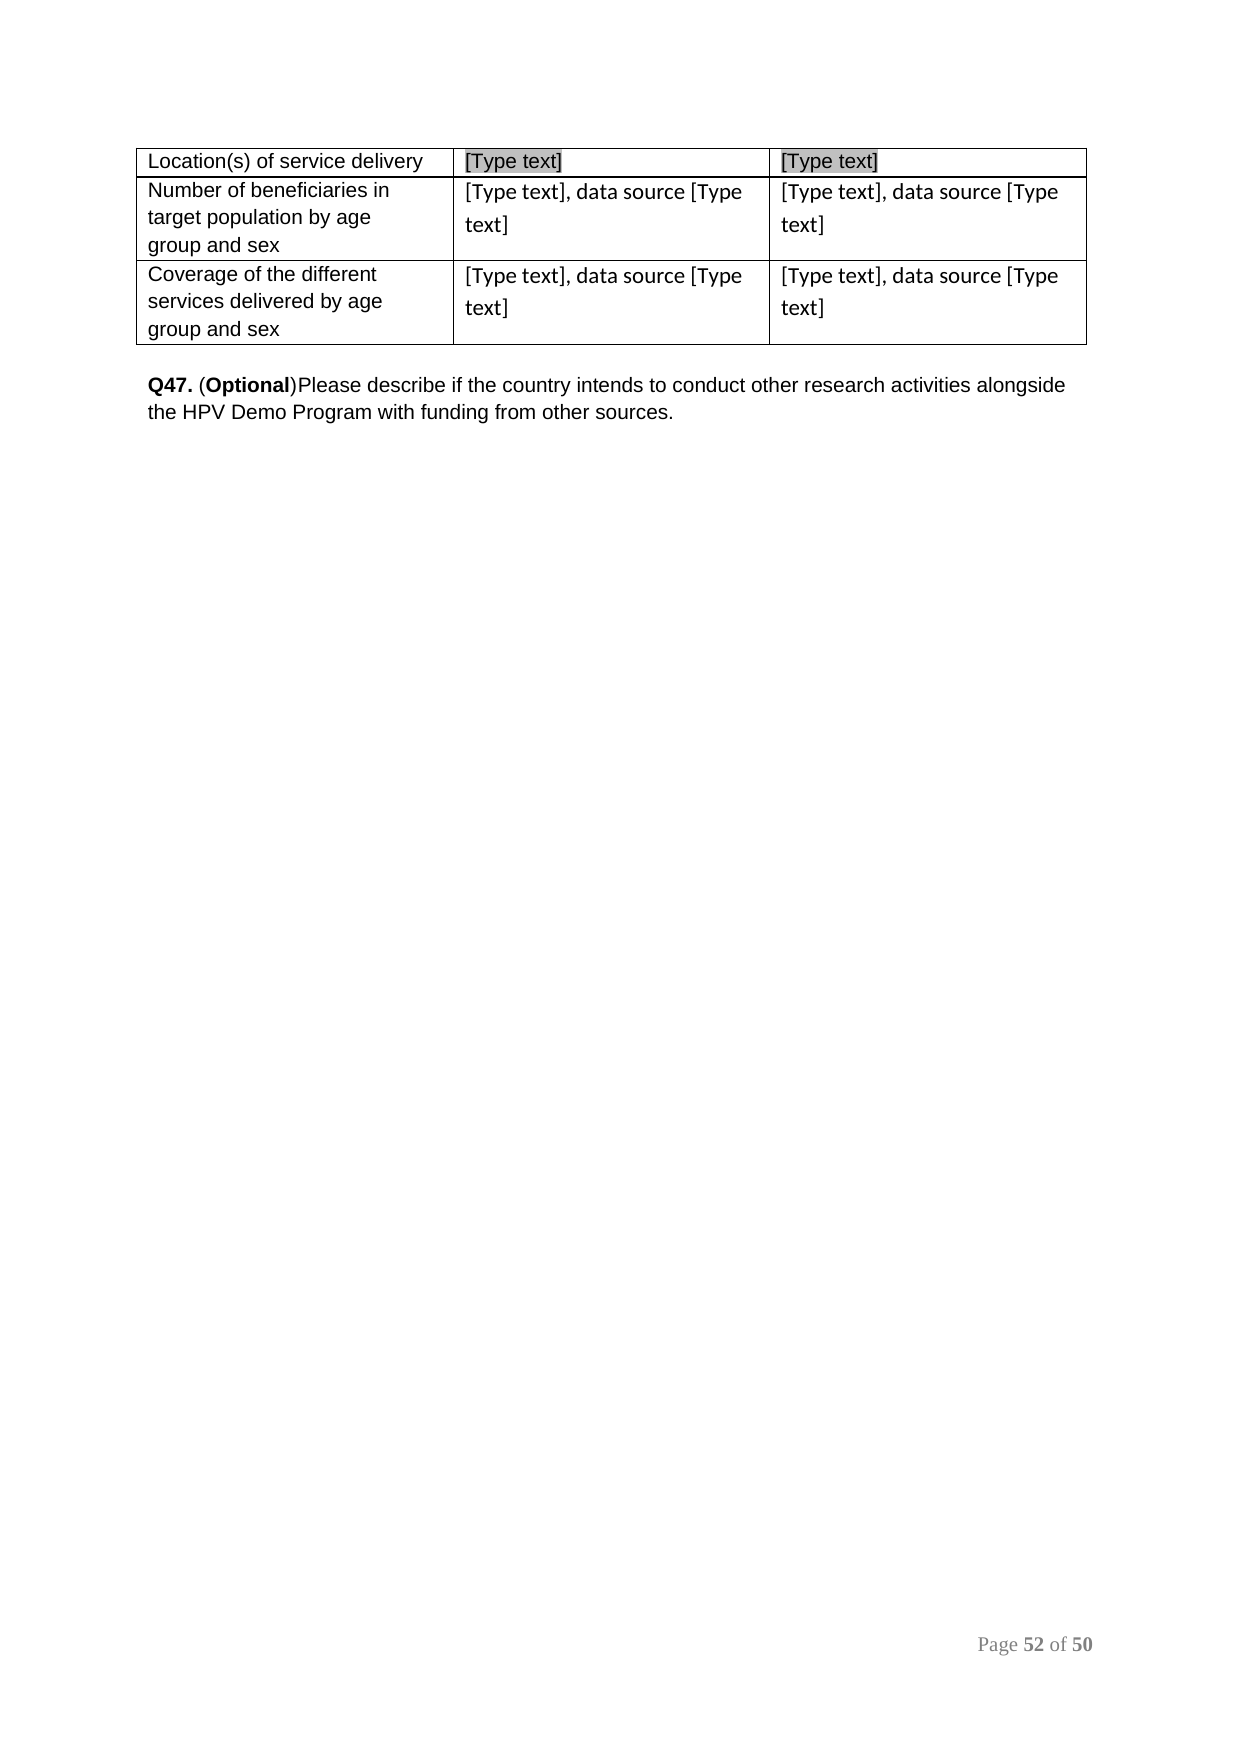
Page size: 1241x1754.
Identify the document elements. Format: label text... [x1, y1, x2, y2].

text Q47. (Optional) Please describe if the country intends to conduct other research activities alongside the HPV Demo Program with funding from other sources. [148, 373, 1093, 424]
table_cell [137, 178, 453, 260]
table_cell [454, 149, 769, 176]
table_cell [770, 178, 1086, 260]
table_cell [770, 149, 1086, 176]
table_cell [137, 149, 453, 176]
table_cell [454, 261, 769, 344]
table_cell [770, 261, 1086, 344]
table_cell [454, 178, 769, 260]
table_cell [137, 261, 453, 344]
